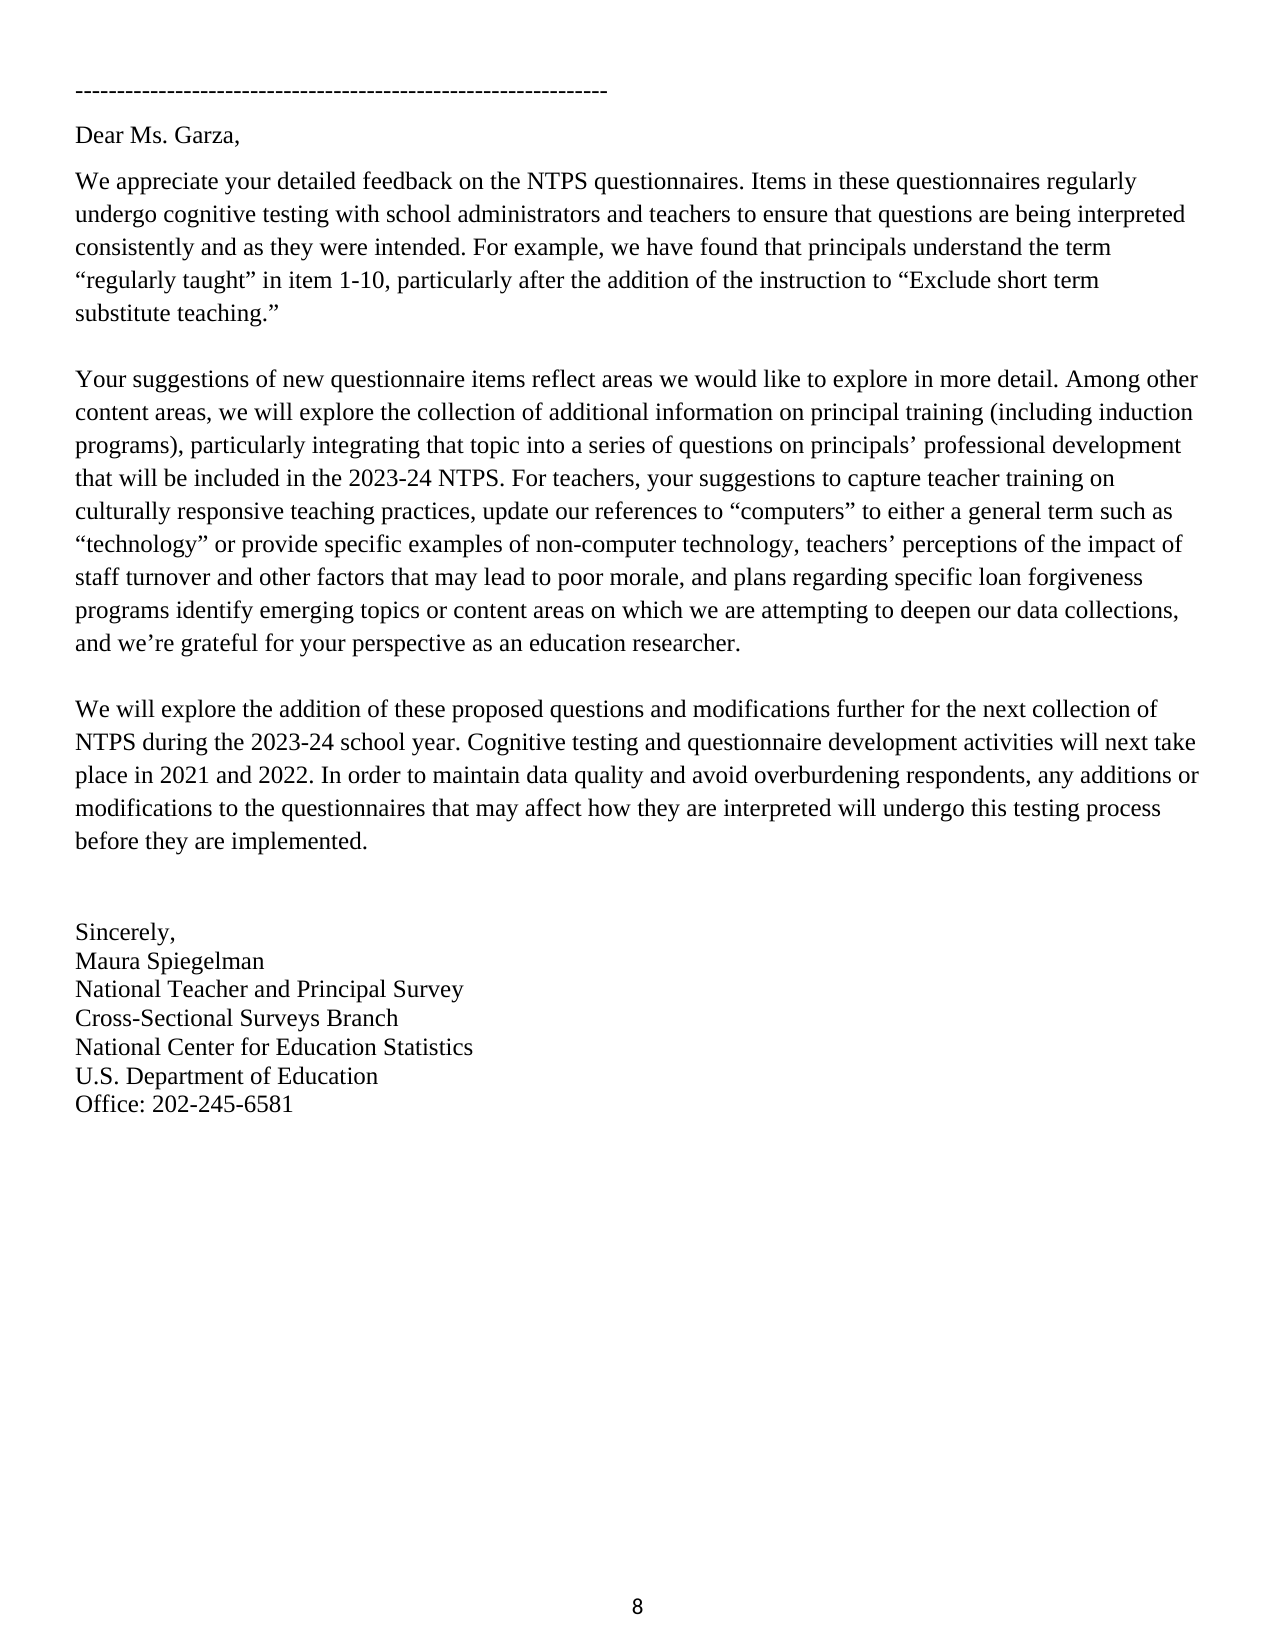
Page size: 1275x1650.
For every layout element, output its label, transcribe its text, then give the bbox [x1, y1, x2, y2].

text We will explore the addition of these proposed questions and modifications further for the next collection of NTPS during the 2023-24 school year. Cognitive testing and questionnaire development activities will next take place in 2021 and 2022. In order to maintain data quality and avoid overburdening respondents, any additions or modifications to the questionnaires that may affect how they are interpreted will undergo this testing process before they are implemented. [75, 694, 1200, 855]
text Sincerely, [75, 917, 1200, 946]
text Your suggestions of new questionnaire items reflect areas we would like to explore in more detail. Among other content areas, we will explore the collection of additional information on principal training (including induction programs), particularly integrating that topic into a series of questions on principals’ professional development that will be included in the 2023-24 NTPS. For teachers, your suggestions to capture teacher training on culturally responsive teaching practices, update our references to “computers” to either a general term such as “technology” or provide specific examples of non-computer technology, teachers’ perceptions of the impact of staff turnover and other factors that may lead to poor morale, and plans regarding specific loan forgiveness programs identify emerging topics or content areas on which we are attempting to deepen our data collections, and we’re grateful for your perspective as an education researcher. [75, 364, 1200, 657]
text U.S. Department of Education [75, 1061, 1200, 1089]
text Cross-Sectional Surveys Branch [75, 1003, 1200, 1032]
text We appreciate your detailed feedback on the NTPS questionnaires. Items in these questionnaires regularly undergo cognitive testing with school administrators and teachers to ensure that questions are being interpreted consistently and as they were intended. For example, we have found that principals understand the term “regularly taught” in item 1-10, particularly after the addition of the instruction to “Exclude short term substitute teaching.” [75, 166, 1200, 327]
text ---------------------------------------------------------------- [75, 75, 1200, 104]
text Office: 202-245-6581 [75, 1089, 1200, 1118]
text National Center for Education Statistics [75, 1032, 1200, 1061]
text Dear Ms. Garza, [75, 121, 1200, 149]
text Maura Spiegelman [75, 946, 1200, 974]
text National Teacher and Principal Survey [75, 974, 1200, 1003]
